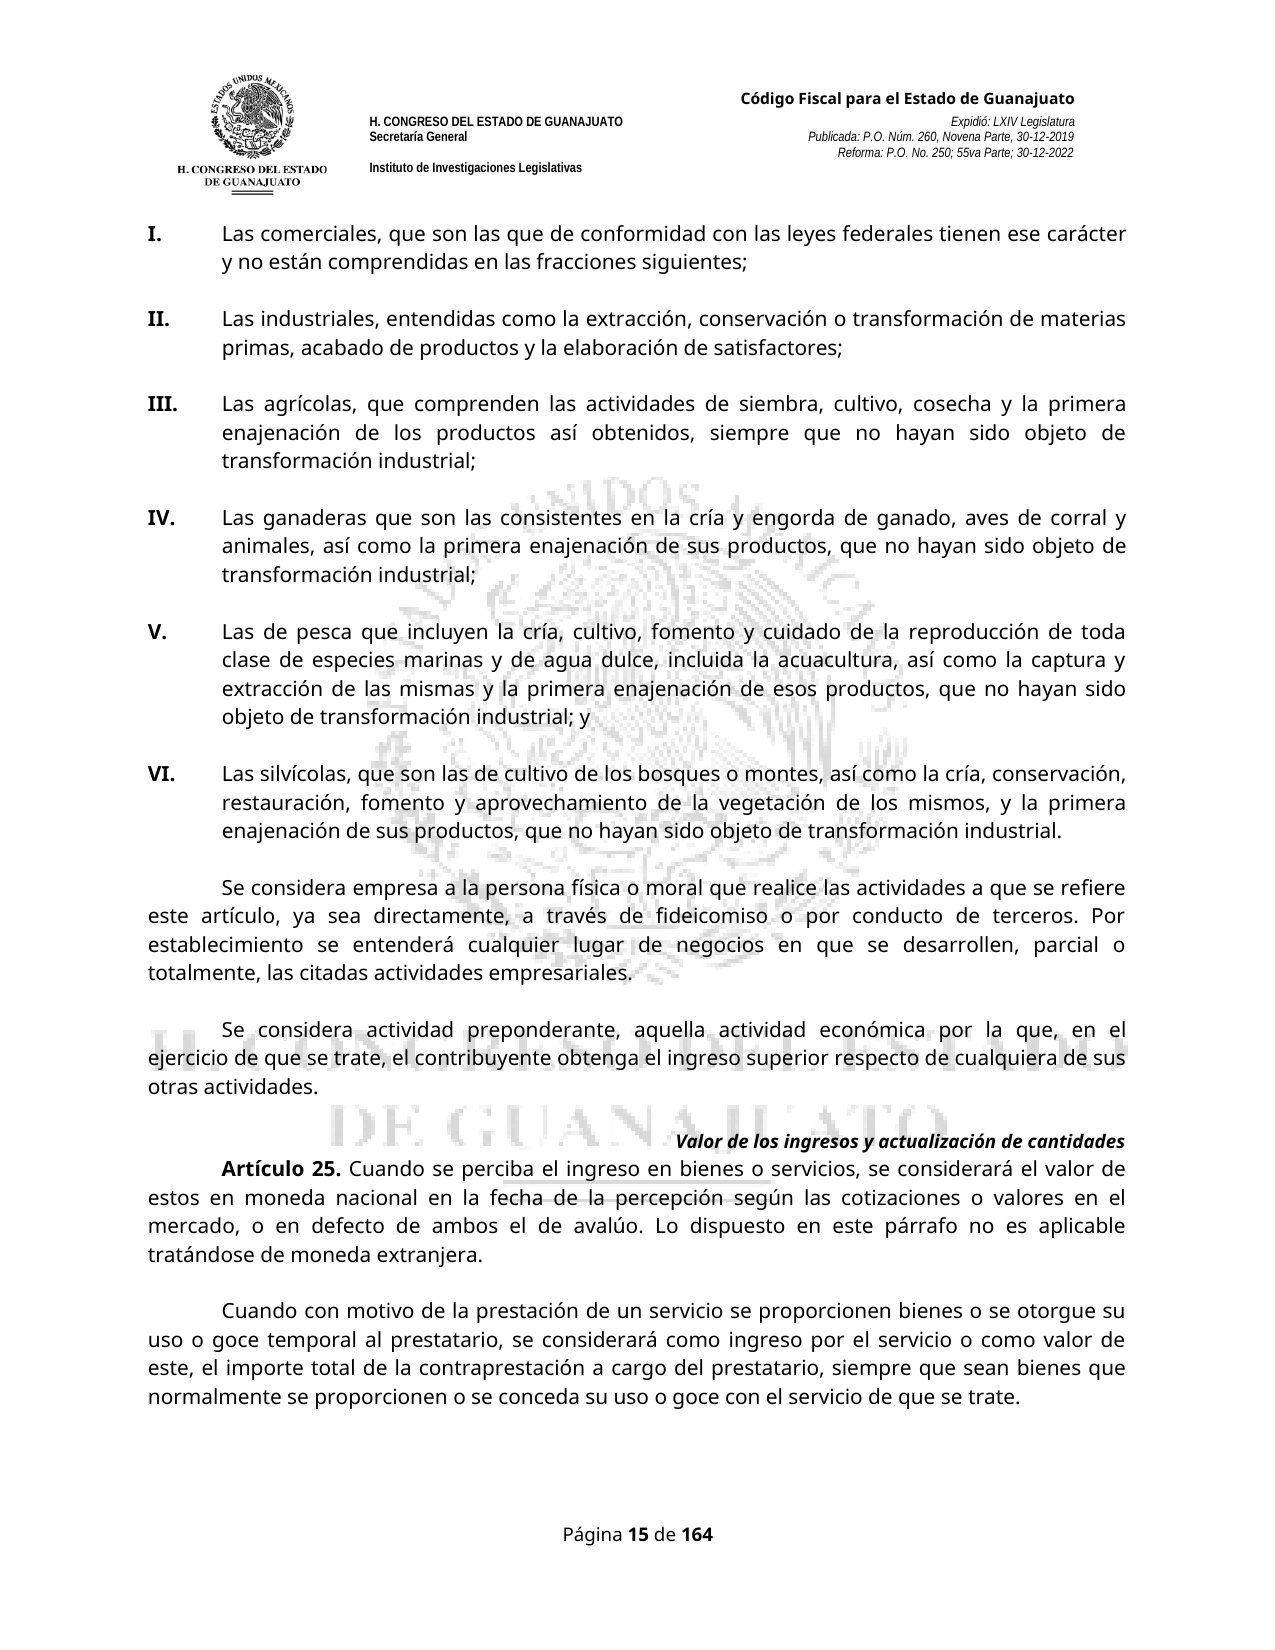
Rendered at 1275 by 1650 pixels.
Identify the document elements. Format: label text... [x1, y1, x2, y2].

list Las comerciales, que son las que de conformidad con las leyes federales tienen ese carácter y no están comprendidas en las fracciones siguientes; [148, 219, 1127, 276]
list Las ganaderas que son las consistentes en la cría y engorda de ganado, aves de corral y animales, así como la primera enajenación de sus productos, que no hayan sido objeto de transformación industrial; [148, 503, 1127, 588]
text Artículo 25. Cuando se perciba el ingreso en bienes o servicios, se considerará el valor de estos en moneda nacional en la fecha de la percepción según las cotizaciones o valores en el mercado, o en defecto de ambos el de avalúo. Lo dispuesto en este párrafo no es aplicable tratándose de moneda extranjera. [148, 1154, 1127, 1268]
text Se considera actividad preponderante, aquella actividad económica por la que, en el ejercicio de que se trate, el contribuyente obtenga el ingreso superior respecto de cualquiera de sus otras actividades. [148, 1015, 1127, 1100]
list Las agrícolas, que comprenden las actividades de siembra, cultivo, cosecha y la primera enajenación de los productos así obtenidos, siempre que no hayan sido objeto de transformación industrial; [148, 389, 1127, 475]
text Valor de los ingresos y actualización de cantidades [148, 1129, 1127, 1154]
picture [177, 75, 327, 201]
list Las silvícolas, que son las de cultivo de los bosques o montes, así como la cría, conservación, restauración, fomento y aprovechamiento de la vegetación de los mismos, y la primera enajenación de sus productos, que no hayan sido objeto de transformación industrial. [148, 759, 1127, 844]
text Cuando con motivo de la prestación de un servicio se proporcionen bienes o se otorgue su uso o goce temporal al prestatario, se considerará como ingreso por el servicio o como valor de este, el importe total de la contraprestación a cargo del prestatario, siempre que sean bienes que normalmente se proporcionen o se conceda su uso o goce con el servicio de que se trate. [148, 1297, 1127, 1410]
list Las de pesca que incluyen la cría, cultivo, fomento y cuidado de la reproducción de toda clase de especies marinas y de agua dulce, incluida la acuacultura, así como la captura y extracción de las mismas y la primera enajenación de esos productos, que no hayan sido objeto de transformación industrial; y [148, 617, 1127, 731]
list Las industriales, entendidas como la extracción, conservación o transformación de materias primas, acabado de productos y la elaboración de satisfactores; [148, 304, 1127, 361]
text Se considera empresa a la persona física o moral que realice las actividades a que se refiere este artículo, ya sea directamente, a través de fideicomiso o por conducto de terceros. Por establecimiento se entenderá cualquier lugar de negocios en que se desarrollen, parcial o totalmente, las citadas actividades empresariales. [148, 873, 1127, 987]
